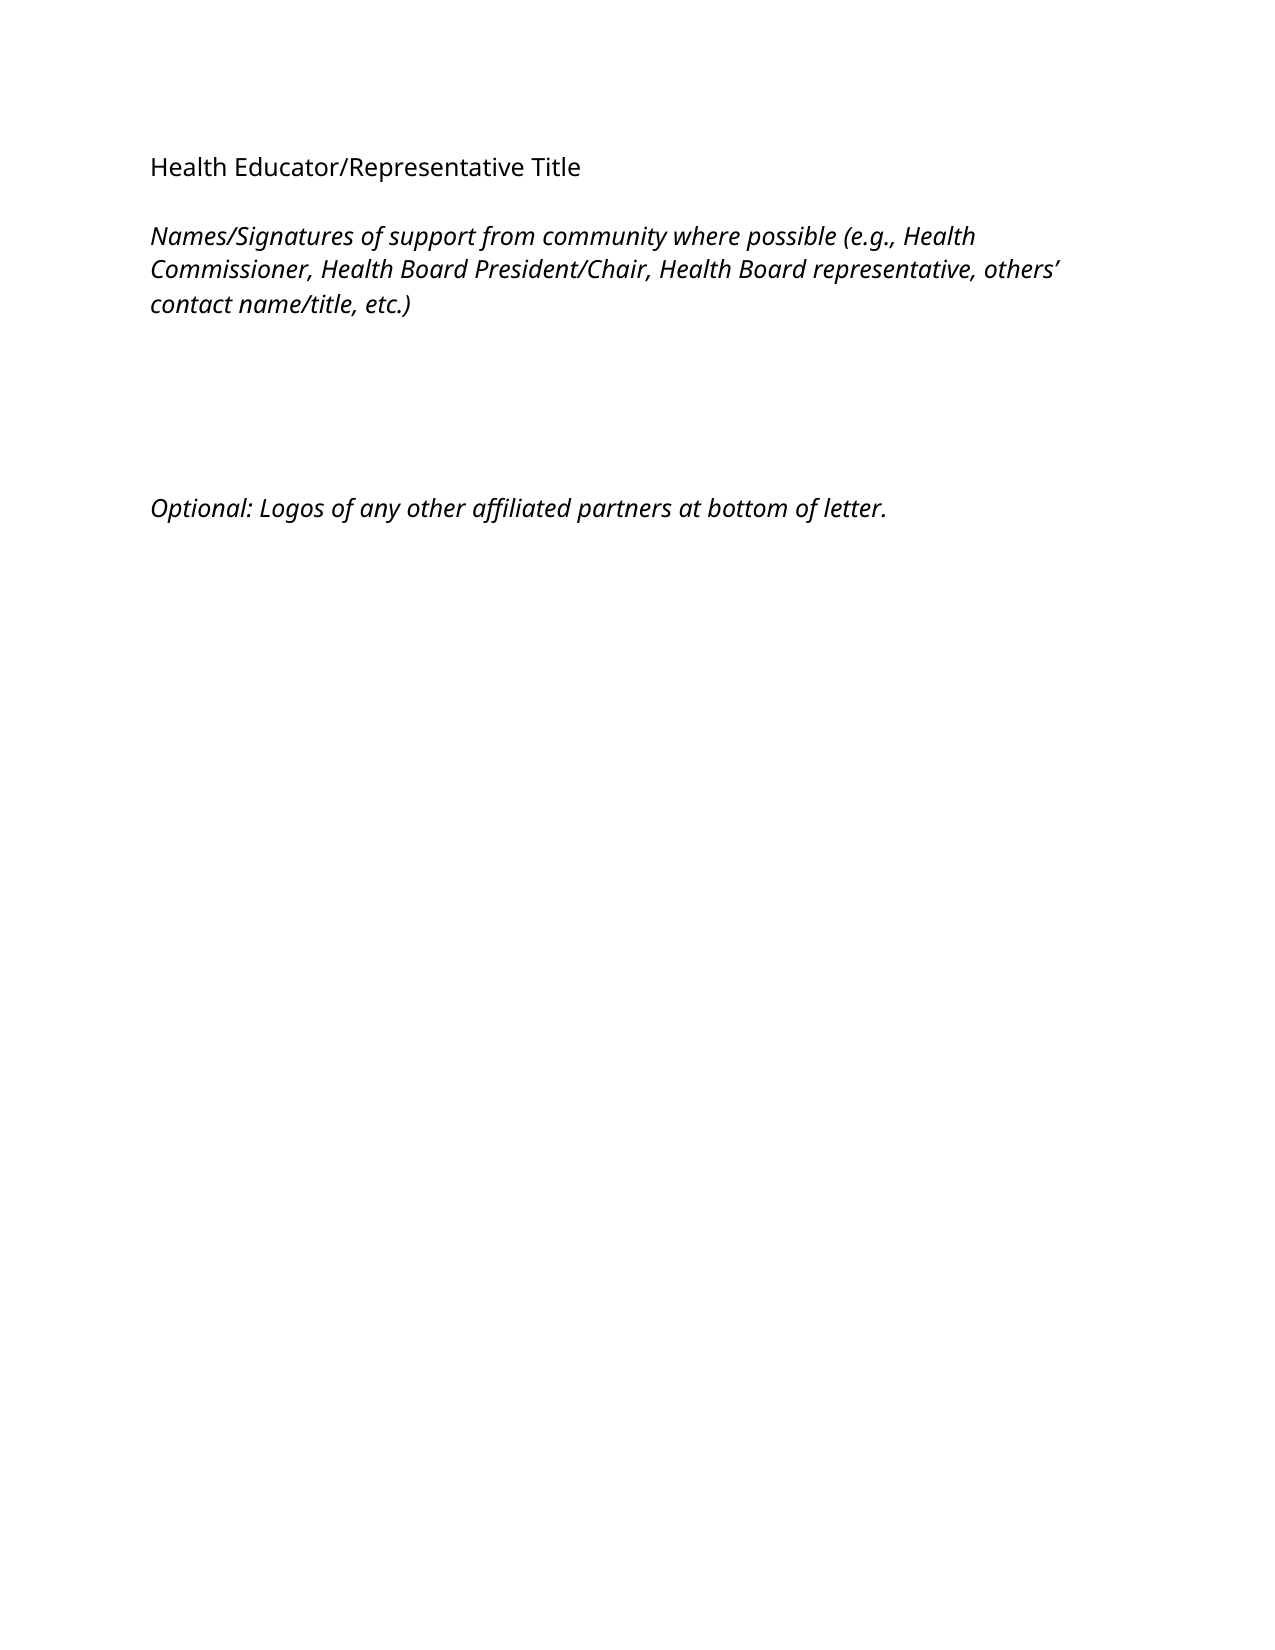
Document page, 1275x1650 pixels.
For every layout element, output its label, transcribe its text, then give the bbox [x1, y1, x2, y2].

text Names/Signatures of support from community where possible (e.g., Health Commissioner, Health Board President/Chair, Health Board representative, others’ contact name/title, etc.) [150, 218, 1125, 320]
text Optional: Logos of any other affiliated partners at bottom of letter. [150, 491, 1125, 525]
text Health Educator/Representative Title [150, 150, 1125, 184]
